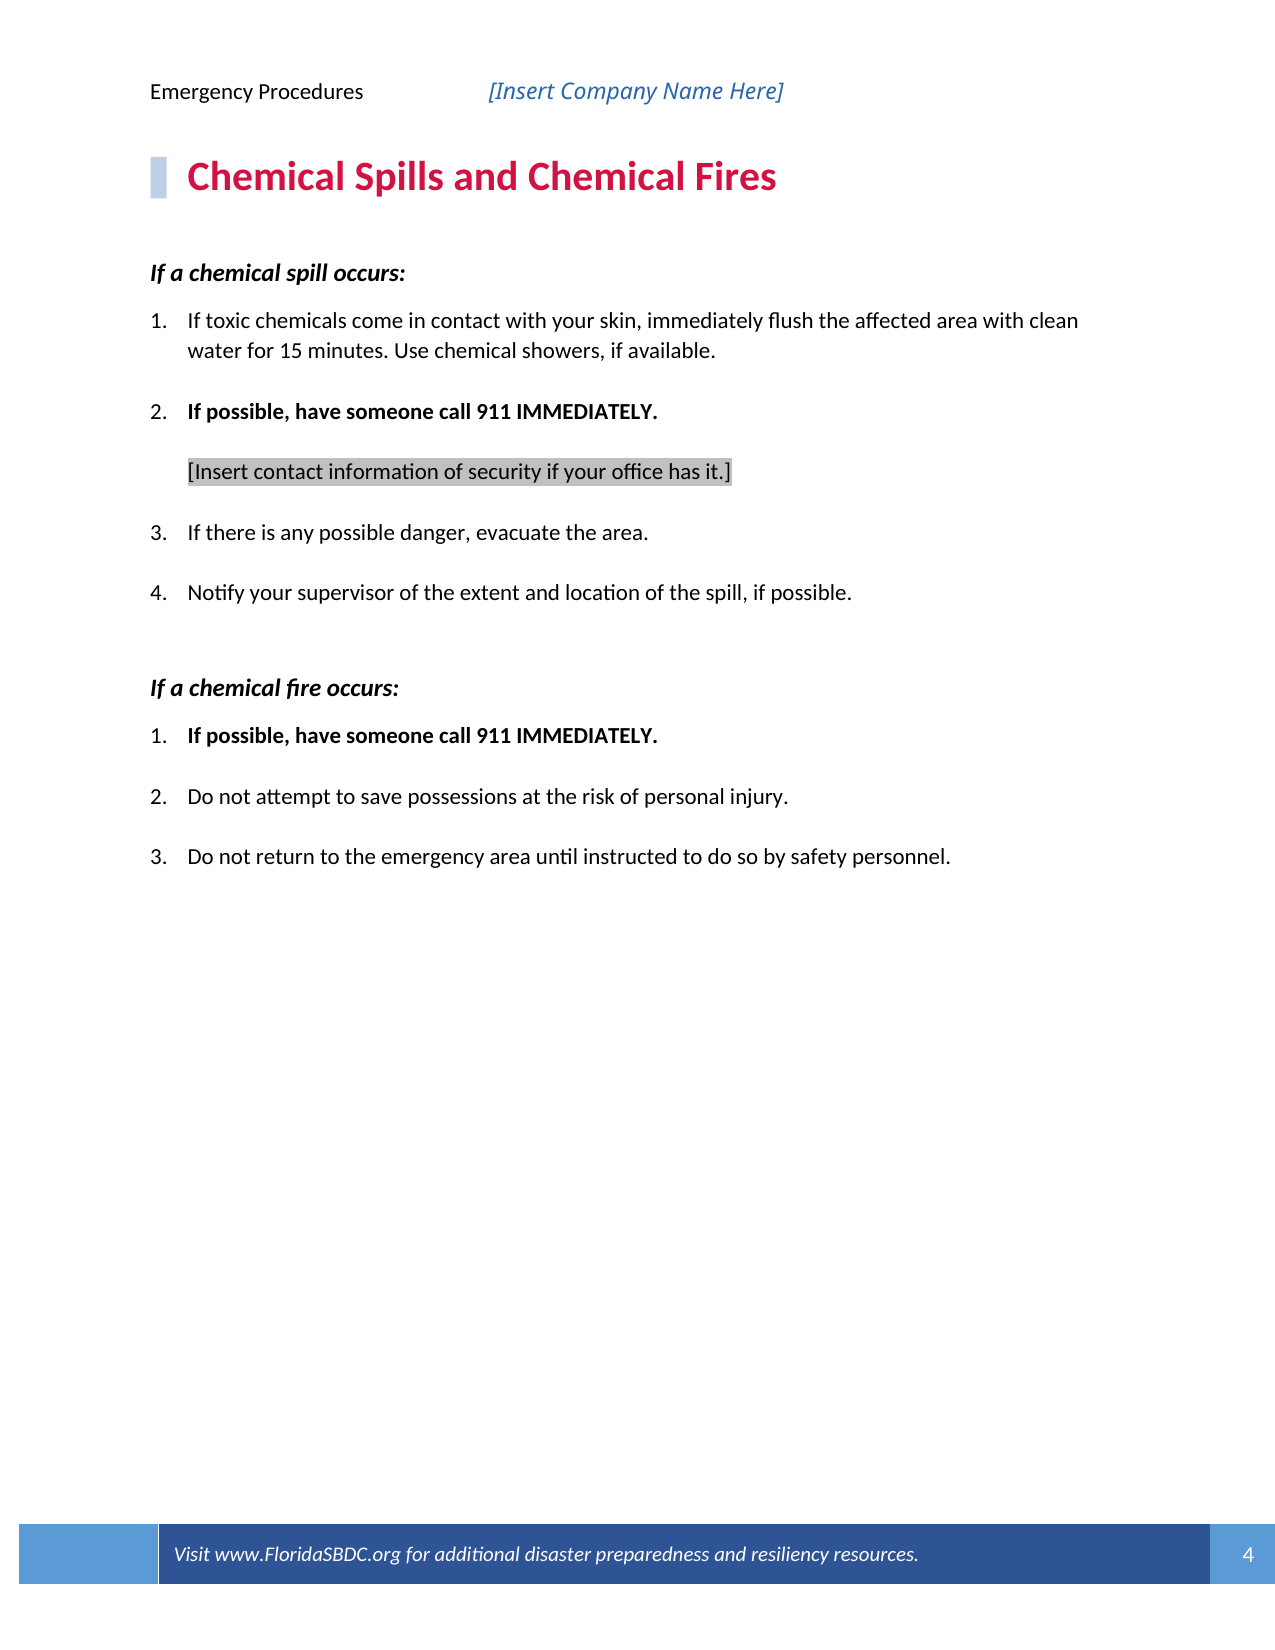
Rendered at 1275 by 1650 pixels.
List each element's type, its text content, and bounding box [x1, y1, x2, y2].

list Notify your supervisor of the extent and location of the spill, if possible. [150, 578, 1125, 606]
list Do not attempt to save possessions at the risk of personal injury. [150, 782, 1125, 840]
subtitle Chemical Spills and Chemical Fires [150, 150, 1125, 201]
list If there is any possible danger, evacuate the area. [150, 518, 1125, 576]
list Do not return to the emergency area until instructed to do so by safety personnel. [150, 842, 1125, 871]
list If toxic chemicals come in contact with your skin, immediately flush the affected area with clean water for 15 minutes. Use chemical showers, if available. [150, 306, 1125, 395]
list If possible, have someone call 911 IMMEDIATELY. [150, 722, 1125, 780]
text If a chemical spill occurs: [150, 257, 1125, 287]
list If possible, have someone call 911 IMMEDIATELY. [Insert contact information of security if your office has it.] [150, 397, 1125, 516]
text If a chemical fire occurs: [150, 672, 1125, 703]
